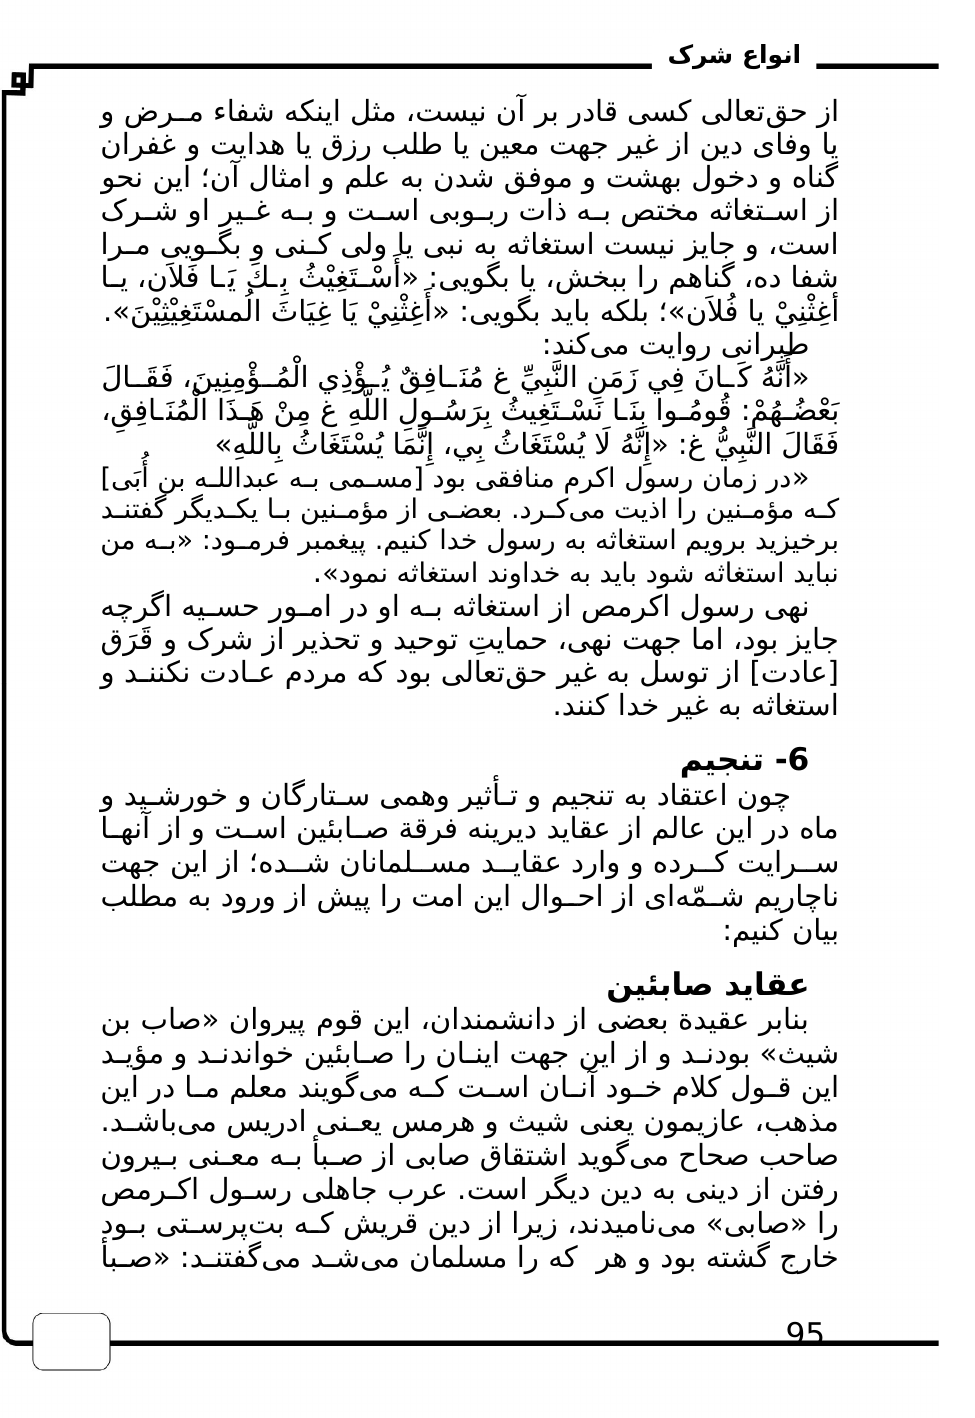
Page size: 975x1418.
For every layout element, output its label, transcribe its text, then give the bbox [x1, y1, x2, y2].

picture [0, 0, 939, 1418]
text 6- [100, 741, 809, 778]
text «أَنَّهُ كَانَ فِي زَمَنِ النَّبِيِّ غ مُنَافِقٌ يُؤْذِي الْمُؤْمِنِينَ، فَقَالَ بَعْضُهُمْ: قُومُوا بِنَا نَسْتَغِيثُ بِرَسُولِ اللَّهِ غ مِنْ هَذَا الْمُنَافِقِ، فَقَالَ النَّبِيُّ غ: «إِنَّهُ لَا يُسْتَغَاثُ بِي، إِنَّمَا يُسْتَغَاثُ بِاللَّهِ» [100, 361, 839, 461]
text «در زمان رسول اکرم منافقی بود‬ [100, 461, 839, 589]
text بنابر عقیدة بعضی از دانشمندان، این قوم‬ [100, 1003, 839, 1274]
text طبرانی روایت می‌‌کند: [100, 328, 839, 361]
text نهی رسول اکرمص از استغاثه به او در امور حسیه اگرچه‬ [100, 589, 839, 723]
